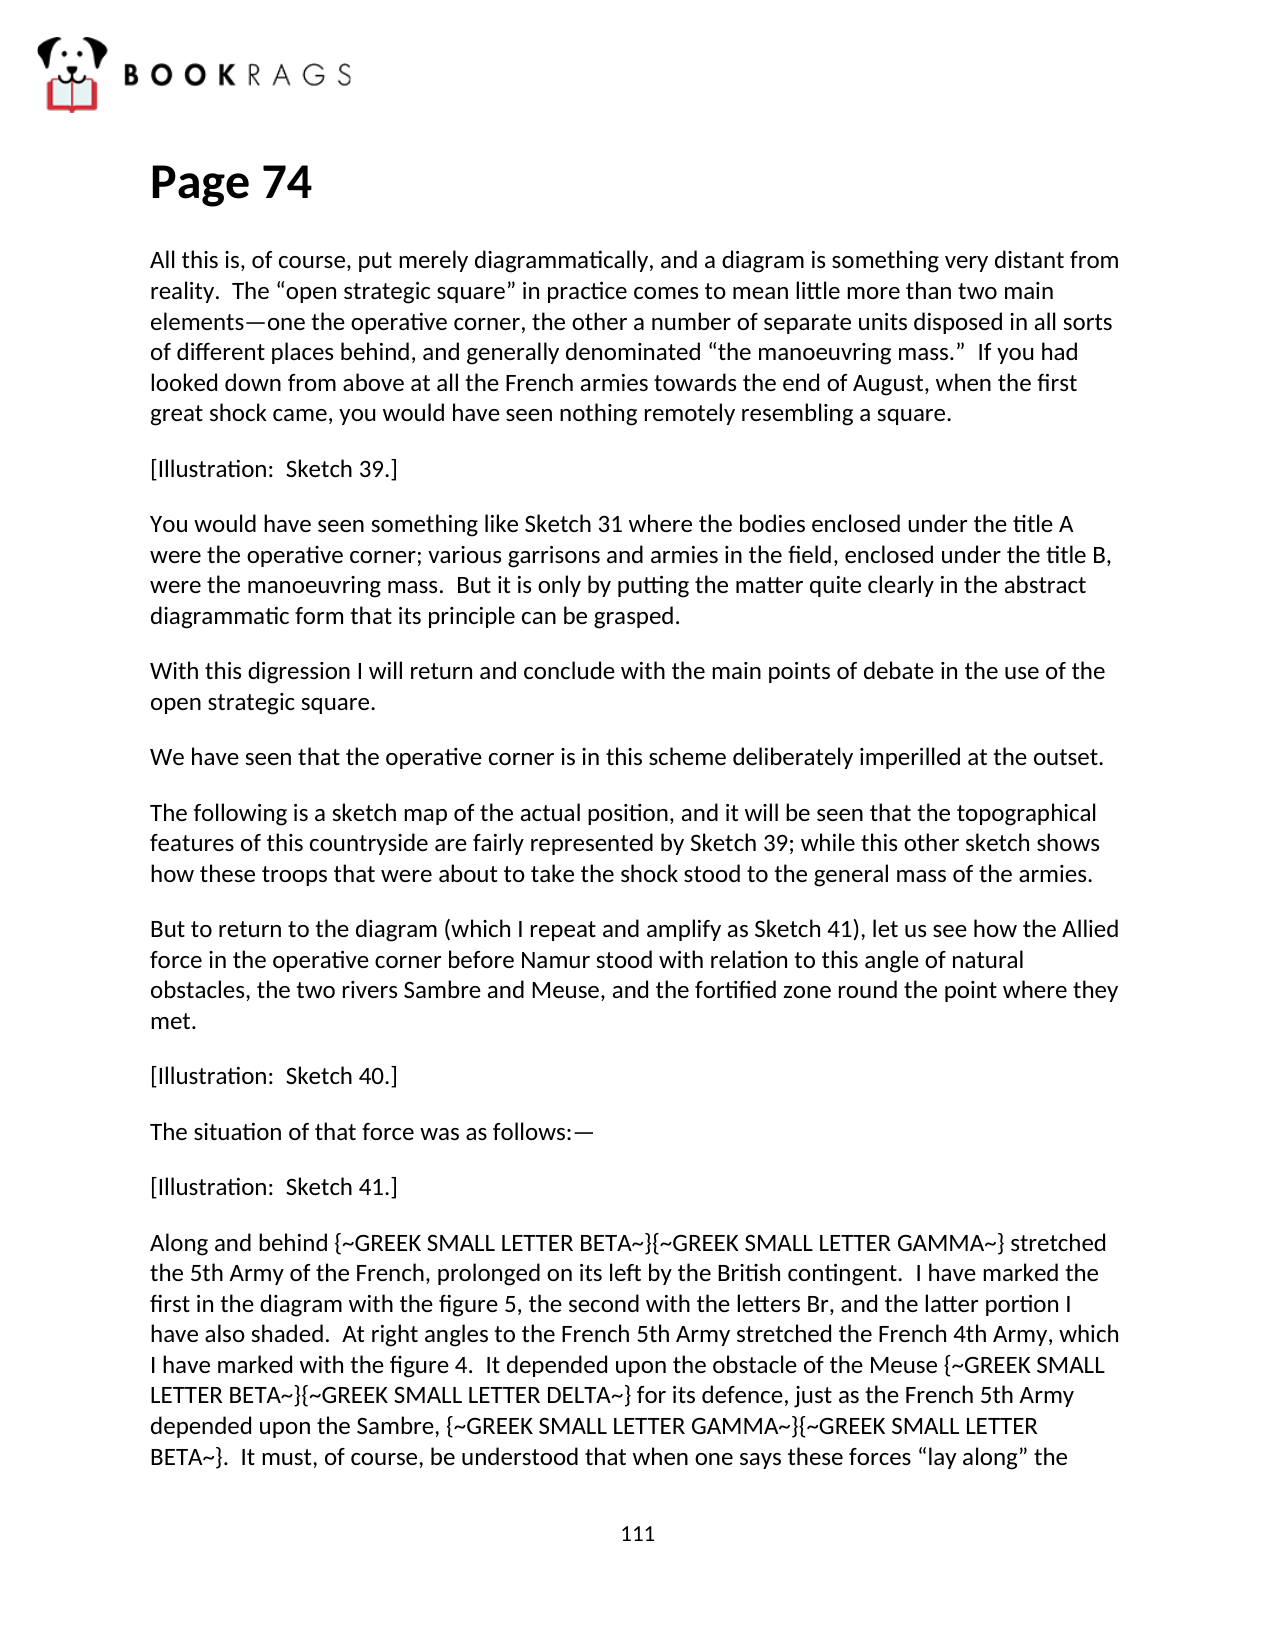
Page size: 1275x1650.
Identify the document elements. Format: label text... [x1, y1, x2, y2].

text You would have seen something like Sketch 31 where the bodies enclosed under the title A were the operative corner; various garrisons and armies in the field, enclosed under the title B, were the manoeuvring mass. But it is only by putting the matter quite clearly in the abstract diagrammatic form that its principle can be grasped. [150, 508, 1125, 630]
text The following is a sketch map of the actual position, and it will be seen that the topographical features of this countryside are fairly represented by Sketch 39; while this other sketch shows how these troops that were about to take the shock stood to the general mass of the armies. [150, 797, 1125, 888]
text [Illustration: Sketch 40.] [150, 1061, 1125, 1091]
text All this is, of course, put merely diagrammatically, and a diagram is something very distant from reality. The “open strategic square” in practice comes to mean little more than two main elements—­one the operative corner, the other a number of separate units disposed in all sorts of different places behind, and generally denominated “the manoeuvring mass.” If you had looked down from above at all the French armies towards the end of August, when the first great shock came, you would have seen nothing remotely resembling a square. [150, 244, 1125, 428]
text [150, 1227, 1125, 1471]
text But to return to the diagram (which I repeat and amplify as Sketch 41), let us see how the Allied force in the operative corner before Namur stood with relation to this angle of natural obstacles, the two rivers Sambre and Meuse, and the fortified zone round the point where they met. [150, 913, 1125, 1036]
text With this digression I will return and conclude with the main points of debate in the use of the open strategic square. [150, 655, 1125, 716]
text We have seen that the operative corner is in this scheme deliberately imperilled at the outset. [150, 741, 1125, 772]
text Page 74 [150, 150, 1125, 211]
picture [37, 37, 351, 113]
text The situation of that force was as follows:—­ [150, 1116, 1125, 1147]
text [Illustration: Sketch 39.] [150, 453, 1125, 483]
text [Illustration: Sketch 41.] [150, 1172, 1125, 1202]
